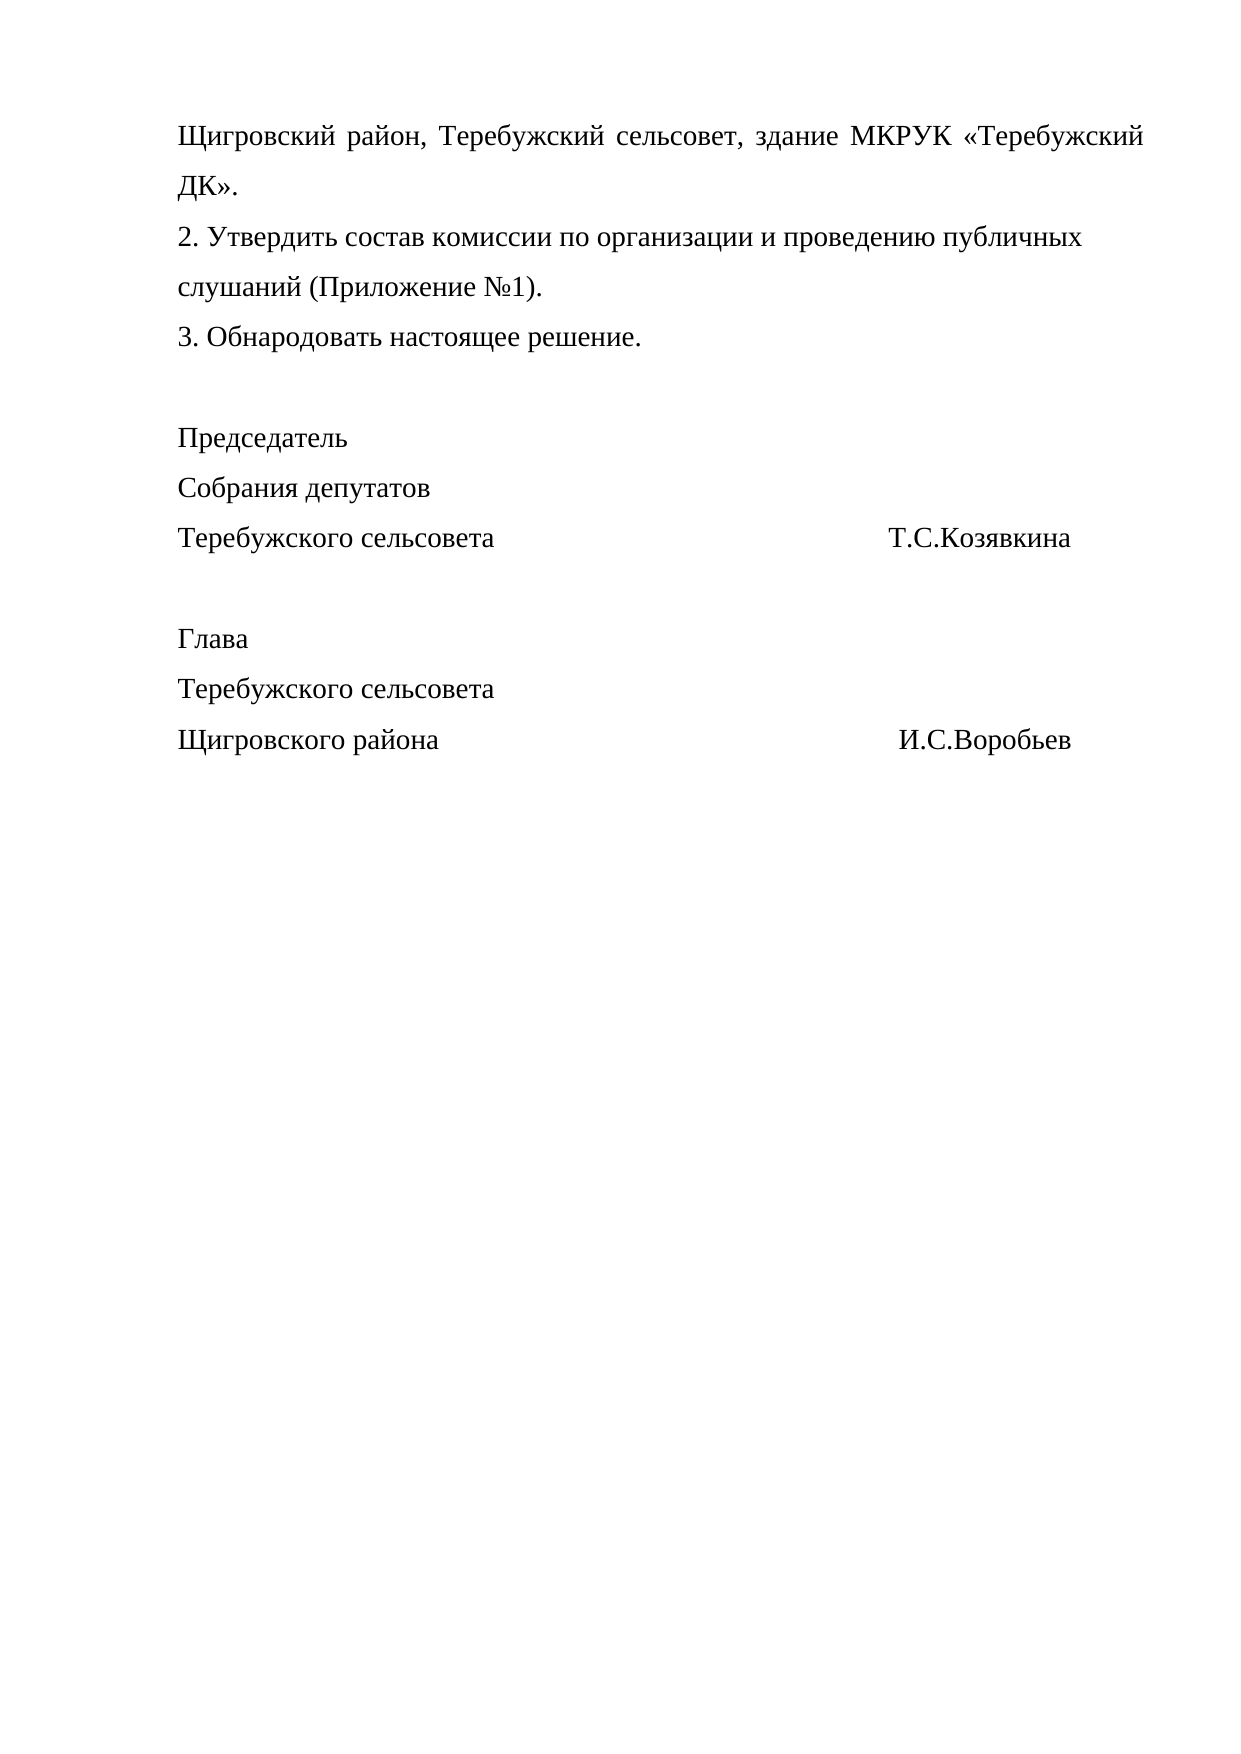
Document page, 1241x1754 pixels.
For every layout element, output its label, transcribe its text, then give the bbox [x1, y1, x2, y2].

text Глава [177, 621, 1152, 655]
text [177, 118, 1152, 202]
text 3. Обнародовать настоящее решение. [177, 319, 1152, 353]
text Теребужского сельсовета [177, 672, 1152, 705]
text Собрания депутатов [177, 470, 1152, 504]
text Председатель [177, 420, 1152, 453]
text Теребужского сельсовета Т.С.Козявкина [177, 521, 1152, 554]
text Щигровского района И.С.Воробьев [177, 722, 1152, 755]
text 2. Утвердить состав комиссии по организации и проведению публичных слушаний (Приложение №1). [177, 219, 1152, 303]
